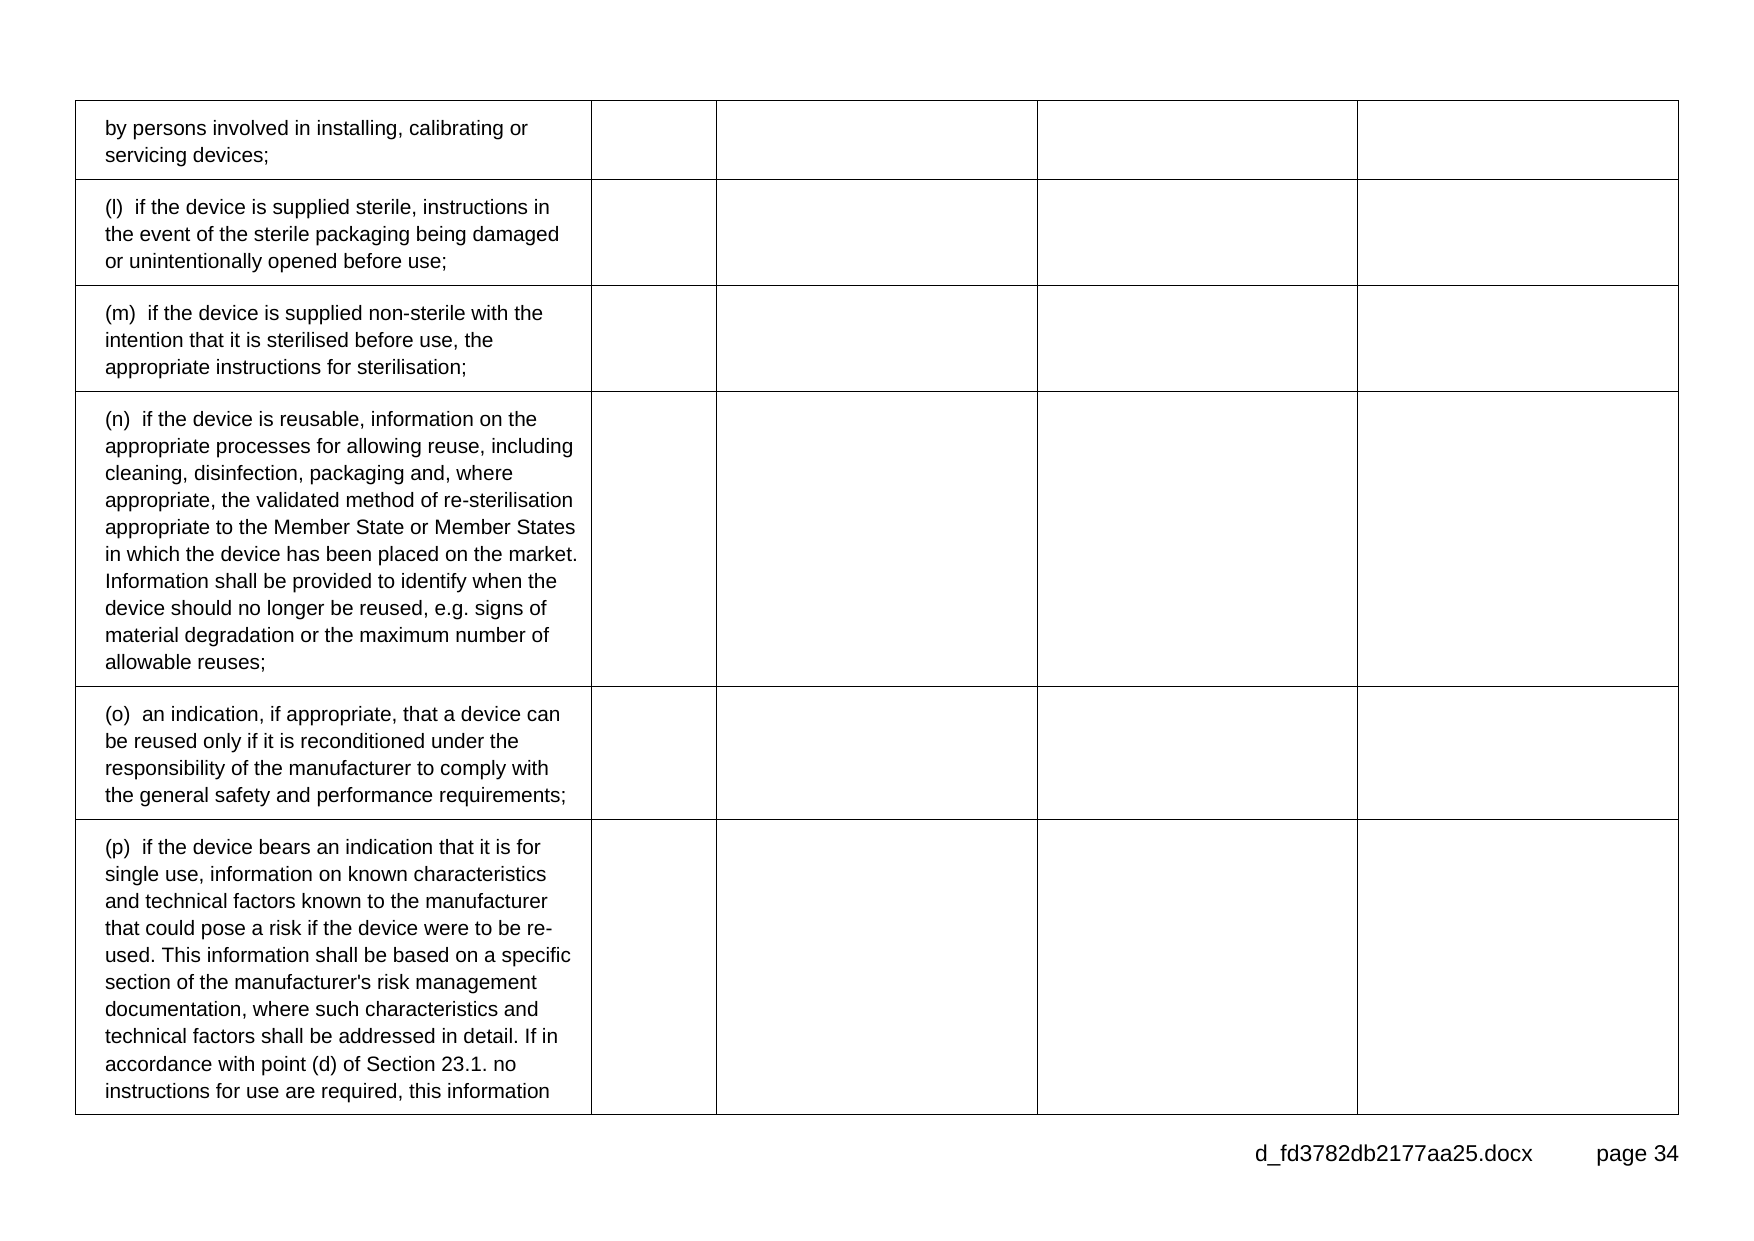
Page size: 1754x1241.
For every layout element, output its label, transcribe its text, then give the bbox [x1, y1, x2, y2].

table_cell [1358, 286, 1678, 391]
table_cell [592, 820, 716, 1114]
table_cell [1358, 820, 1678, 1114]
table_cell [592, 101, 716, 179]
table_cell [1038, 180, 1357, 285]
table_cell [592, 180, 716, 285]
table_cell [76, 101, 591, 179]
table_cell [1038, 820, 1357, 1114]
table_cell [717, 101, 1037, 179]
table_cell [1038, 392, 1357, 686]
table_cell [717, 820, 1037, 1114]
table_cell [717, 392, 1037, 686]
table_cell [76, 820, 591, 1114]
table_cell [717, 286, 1037, 391]
table_cell [592, 687, 716, 819]
table_cell (m) if the device is supplied non-sterile with the intention that it is sterilised before use, the appropriate instructions for sterilisation; [76, 286, 591, 391]
table_cell [592, 392, 716, 686]
table_cell [1038, 687, 1357, 819]
table_cell [1358, 687, 1678, 819]
table_cell [1358, 392, 1678, 686]
table_cell [1358, 101, 1678, 179]
table_cell [717, 687, 1037, 819]
table_cell [592, 286, 716, 391]
table_cell (n) if the device is reusable, information on the appropriate processes for allowing reuse, including cleaning, disinfection, packaging and, where appropriate, the validated method of re-sterilisation appropriate to the Member State or Member States in which the device has been placed on the market. Information shall be provided to identify when the device should no longer be reused, e.g. signs of material degradation or the maximum number of allowable reuses; [76, 392, 591, 686]
table_cell [717, 180, 1037, 285]
table_cell (o) an indication, if appropriate, that a device can be reused only if it is reconditioned under the responsibility of the manufacturer to comply with the general safety and performance requirements; [76, 687, 591, 819]
table_cell [1358, 180, 1678, 285]
table_cell [1038, 101, 1357, 179]
table_cell [1038, 286, 1357, 391]
table_cell (l) if the device is supplied sterile, instructions in the event of the sterile packaging being damaged or unintentionally opened before use; [76, 180, 591, 285]
